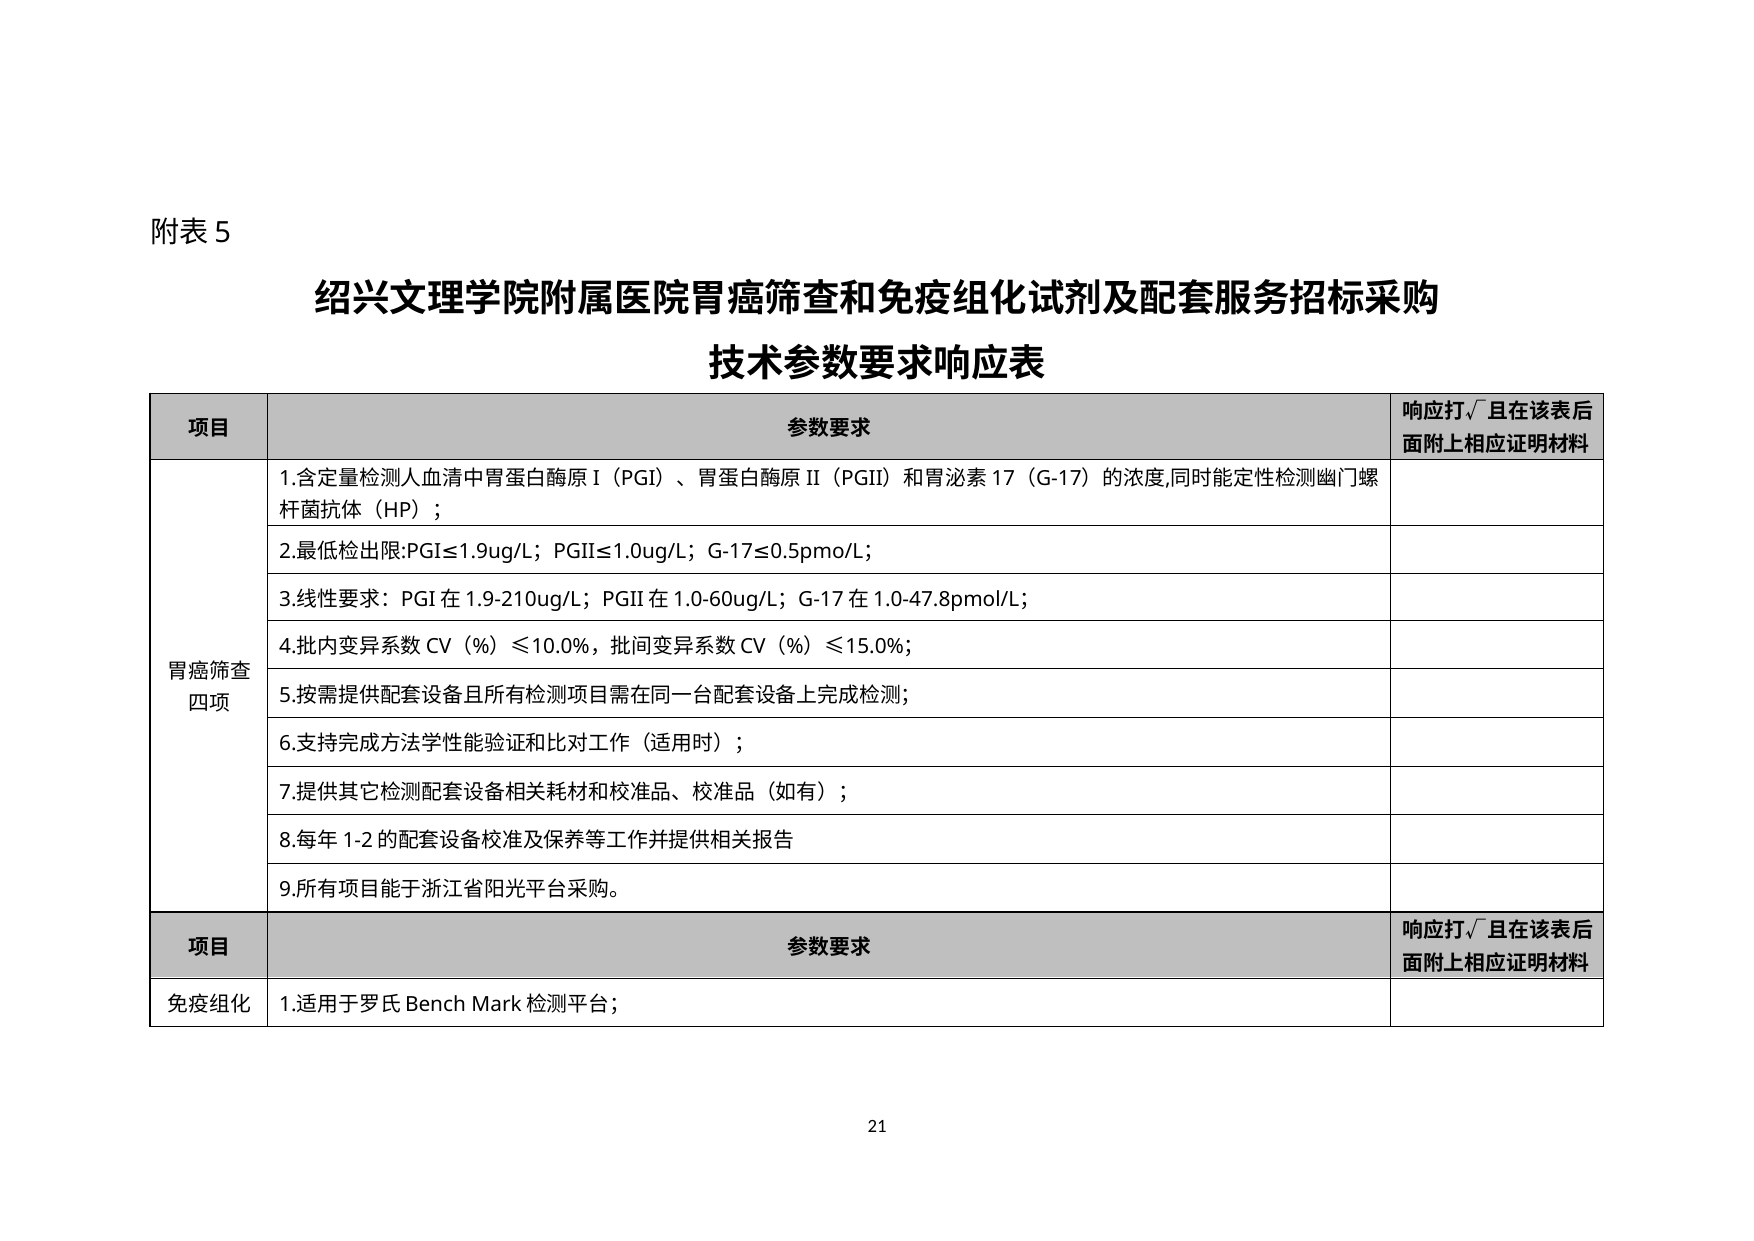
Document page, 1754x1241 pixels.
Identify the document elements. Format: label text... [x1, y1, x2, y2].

table_cell [1391, 574, 1603, 619]
table_cell 5.按需提供配套设备且所有检测项目需在同一台配套设备上完成检测； [268, 669, 1390, 717]
table_cell [1391, 526, 1603, 573]
text 附表5 [150, 198, 1604, 263]
table_cell 6.支持完成方法学性能验证和比对工作（适用时）； [268, 718, 1390, 766]
table_header 响应打√且在该表后面附上相应证明材料 [1391, 394, 1603, 459]
table_header 项目 [151, 394, 267, 459]
table_cell 8.每年1-2的配套设备校准及保养等工作并提供相关报告 [268, 815, 1390, 863]
table_cell [1391, 767, 1603, 814]
table_cell [1391, 718, 1603, 766]
table_cell [1391, 460, 1603, 525]
table_cell [1391, 979, 1603, 1026]
table_cell 9.所有项目能于浙江省阳光平台采购。 [268, 864, 1390, 911]
table_header 参数要求 [268, 394, 1390, 459]
table_cell 免疫组化试剂 [151, 979, 267, 1026]
table_cell 参数要求 [268, 913, 1390, 977]
table_cell 响应打√且在该表后面附上相应证明材料 [1391, 913, 1603, 977]
table_cell 项目 [151, 913, 267, 977]
table_cell 胃癌筛查四项 [151, 460, 267, 911]
table_cell 1.适用于罗氏Bench Mark检测平台； [268, 979, 1390, 1026]
table_cell [1391, 864, 1603, 911]
table_cell [1391, 669, 1603, 717]
table_cell 3.线性要求：PGI在1.9-210ug/L；PGII在1.0-60ug/L；G-17在1.0-47.8pmol/L； [268, 574, 1390, 619]
table_cell 7.提供其它检测配套设备相关耗材和校准品、校准品（如有）； [268, 767, 1390, 814]
table_cell [1391, 815, 1603, 863]
table_cell [1391, 621, 1603, 668]
text 技术参数要求响应表 [150, 328, 1604, 393]
table_cell 2.最低检出限:PGI≤1.9ug/L；PGII≤1.0ug/L；G-17≤0.5pmo/L； [268, 526, 1390, 573]
table_cell 1.含定量检测人血清中胃蛋白酶原I（PGI）、胃蛋白酶原II（PGII）和胃泌素17（G-17）的浓度,同时能定性检测幽门螺杆菌抗体（HP）； [268, 460, 1390, 525]
text 绍兴文理学院附属医院胃癌筛查和免疫组化试剂及配套服务招标采购 [150, 263, 1604, 328]
table_cell 4.批内变异系数CV（%）≤10.0%，批间变异系数CV（%）≤15.0%； [268, 621, 1390, 668]
